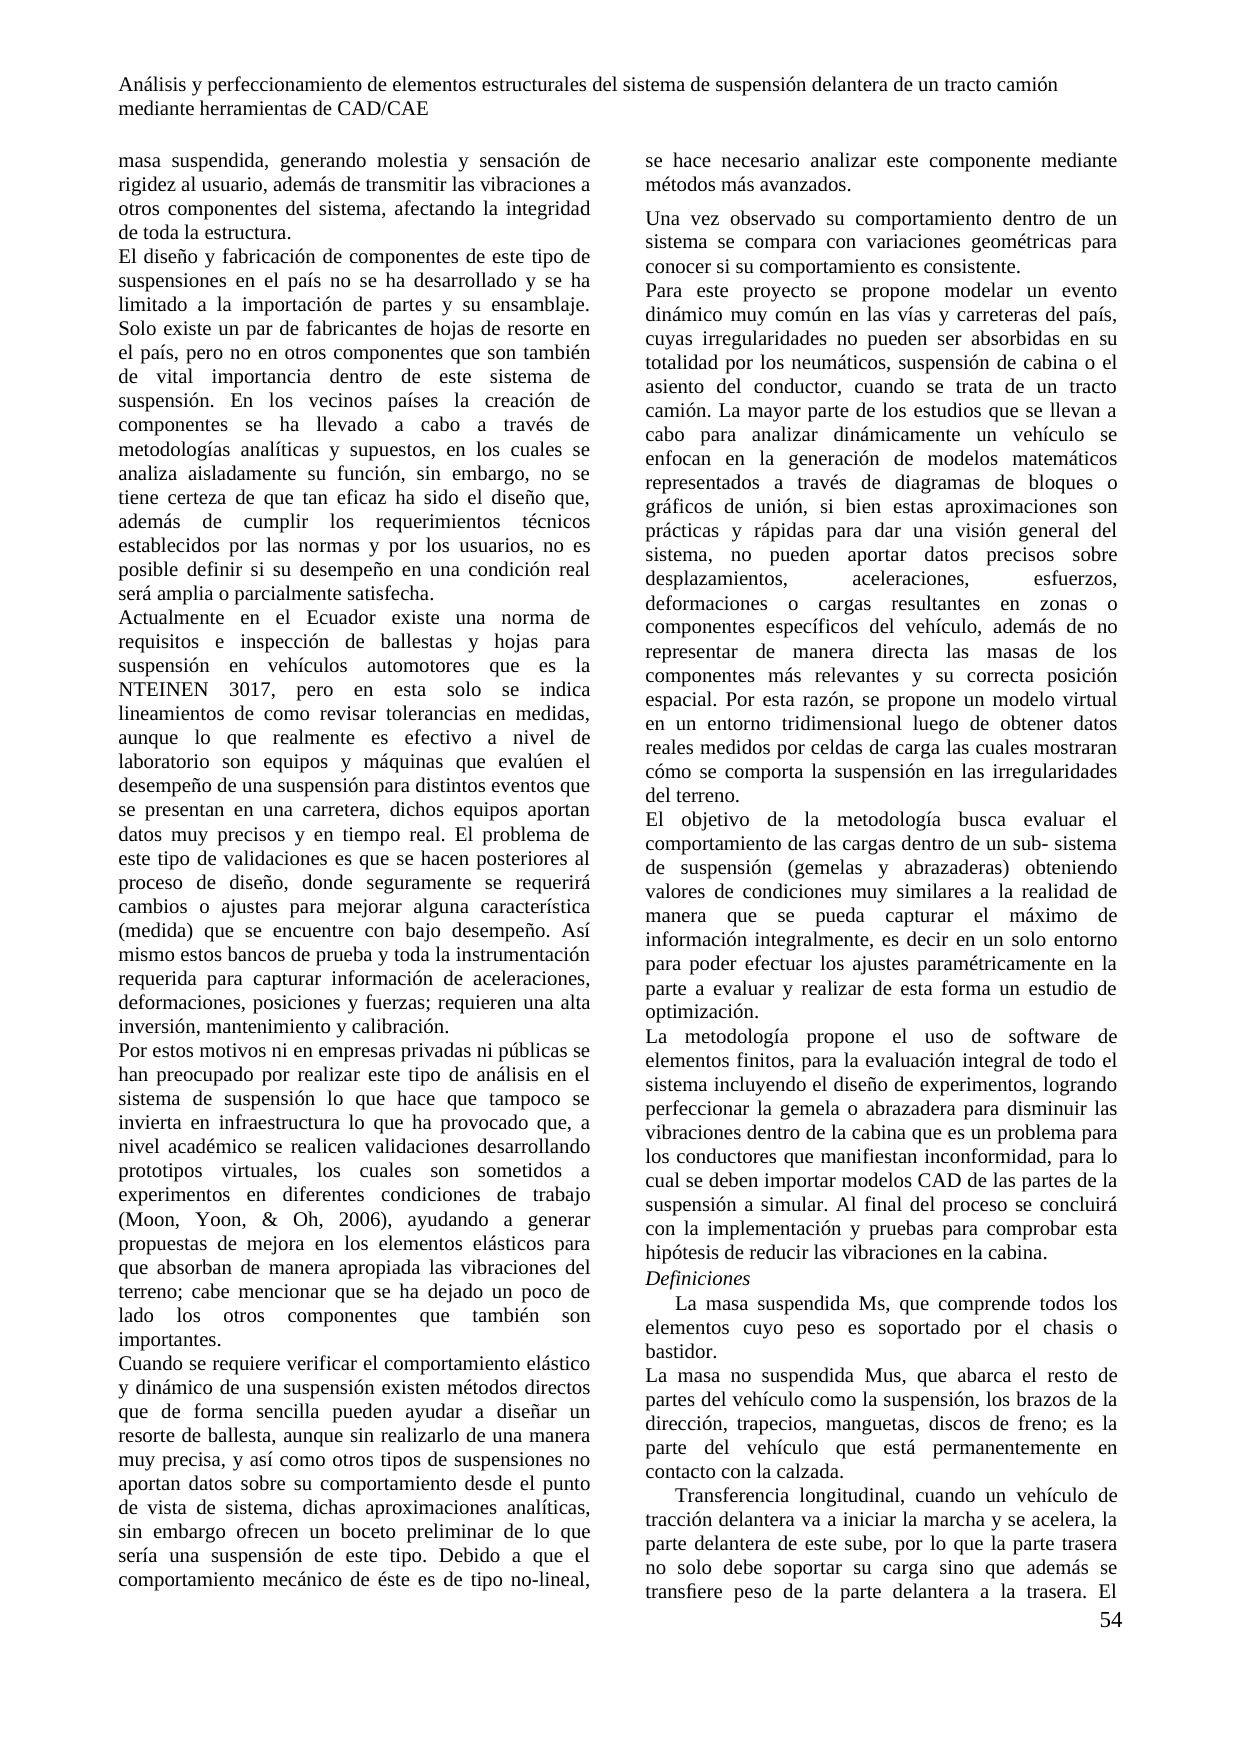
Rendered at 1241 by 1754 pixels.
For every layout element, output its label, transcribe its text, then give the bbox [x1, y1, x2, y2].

text Definiciones [645, 1264, 1118, 1291]
text Cuando se requiere verificar el comportamiento elástico y dinámico de una suspensión existen métodos directos que de forma sencilla pueden ayudar a diseñar un resorte de ballesta, aunque sin realizarlo de una manera muy precisa, y así como otros tipos de suspensiones no aportan datos sobre su comportamiento desde el punto de vista de sistema, dichas aproximaciones analíticas, sin embargo ofrecen un boceto preliminar de lo que sería una suspensión de este tipo. Debido a que el comportamiento mecánico de éste es de tipo no-lineal, se hace necesario analizar este componente mediante métodos más avanzados. [118, 1351, 591, 1591]
text Por estos motivos ni en empresas privadas ni públicas se han preocupado por realizar este tipo de análisis en el sistema de suspensión lo que hace que tampoco se invierta en infraestructura lo que ha provocado que, a nivel académico se realicen validaciones desarrollando prototipos virtuales, los cuales son sometidos a experimentos en diferentes condiciones de trabajo (Moon, Yoon, & Oh, 2006), ayudando a generar propuestas de mejora en los elementos elásticos para que absorban de manera apropiada las vibraciones del terreno; cabe mencionar que se ha dejado un poco de lado los otros componentes que también son importantes. [118, 1038, 591, 1351]
text El objetivo de la metodología busca evaluar el comportamiento de las cargas dentro de un sub- sistema de suspensión (gemelas y abrazaderas) obteniendo valores de condiciones muy similares a la realidad de manera que se pueda capturar el máximo de información integralmente, es decir en un solo entorno para poder efectuar los ajustes paramétricamente en la parte a evaluar y realizar de esta forma un estudio de optimización. [645, 807, 1118, 1023]
text Actualmente en el Ecuador existe una norma de requisitos e inspección de ballestas y hojas para suspensión en vehículos automotores que es la NTEINEN 3017, pero en esta solo se indica lineamientos de como revisar tolerancias en medidas, aunque lo que realmente es efectivo a nivel de laboratorio son equipos y máquinas que evalúen el desempeño de una suspensión para distintos eventos que se presentan en una carretera, dichos equipos aportan datos muy precisos y en tiempo real. El problema de este tipo de validaciones es que se hacen posteriores al proceso de diseño, donde seguramente se requerirá cambios o ajustes para mejorar alguna característica (medida) que se encuentre con bajo desempeño. Así mismo estos bancos de prueba y toda la instrumentación requerida para capturar información de aceleraciones, deformaciones, posiciones y fuerzas; requieren una alta inversión, mantenimiento y calibración. [118, 605, 591, 1038]
text Para este proyecto se propone modelar un evento dinámico muy común en las vías y carreteras del país, cuyas irregularidades no pueden ser absorbidas en su totalidad por los neumáticos, suspensión de cabina o el asiento del conductor, cuando se trata de un tracto camión. La mayor parte de los estudios que se llevan a cabo para analizar dinámicamente un vehículo se enfocan en la generación de modelos matemáticos representados a través de diagramas de bloques o gráficos de unión, si bien estas aproximaciones son prácticas y rápidas para dar una visión general del sistema, no pueden aportar datos precisos sobre desplazamientos, aceleraciones, esfuerzos, deformaciones o cargas resultantes en zonas o componentes específicos del vehículo, además de no representar de manera directa las masas de los componentes más relevantes y su correcta posición espacial. Por esta razón, se propone un modelo virtual en un entorno tridimensional luego de obtener datos reales medidos por celdas de carga las cuales mostraran cómo se comporta la suspensión en las irregularidades del terreno. [645, 278, 1118, 807]
text La masa suspendida Ms, que comprende todos los elementos cuyo peso es soportado por el chasis o bastidor. [645, 1291, 1118, 1363]
text La metodología propone el uso de software de elementos finitos, para la evaluación integral de todo el sistema incluyendo el diseño de experimentos, logrando perfeccionar la gemela o abrazadera para disminuir las vibraciones dentro de la cabina que es un problema para los conductores que manifiestan inconformidad, para lo cual se deben importar modelos CAD de las partes de la suspensión a simular. Al final del proceso se concluirá con la implementación y pruebas para comprobar esta hipótesis de reducir las vibraciones en la cabina. [645, 1024, 1118, 1264]
text La masa no suspendida Mus, que abarca el resto de partes del vehículo como la suspensión, los brazos de la dirección, trapecios, manguetas, discos de freno; es la parte del vehículo que está permanentemente en contacto con la calzada. [645, 1363, 1118, 1483]
text El diseño y fabricación de componentes de este tipo de suspensiones en el país no se ha desarrollado y se ha limitado a la importación de partes y su ensamblaje. Solo existe un par de fabricantes de hojas de resorte en el país, pero no en otros componentes que son también de vital importancia dentro de este sistema de suspensión. En los vecinos países la creación de componentes se ha llevado a cabo a través de metodologías analíticas y supuestos, en los cuales se analiza aisladamente su función, sin embargo, no se tiene certeza de que tan eficaz ha sido el diseño que, además de cumplir los requerimientos técnicos establecidos por las normas y por los usuarios, no es posible definir si su desempeño en una condición real será amplia o parcialmente satisfecha. [118, 244, 591, 605]
text Una vez observado su comportamiento dentro de un sistema se compara con variaciones geométricas para conocer si su comportamiento es consistente. [645, 205, 1118, 278]
